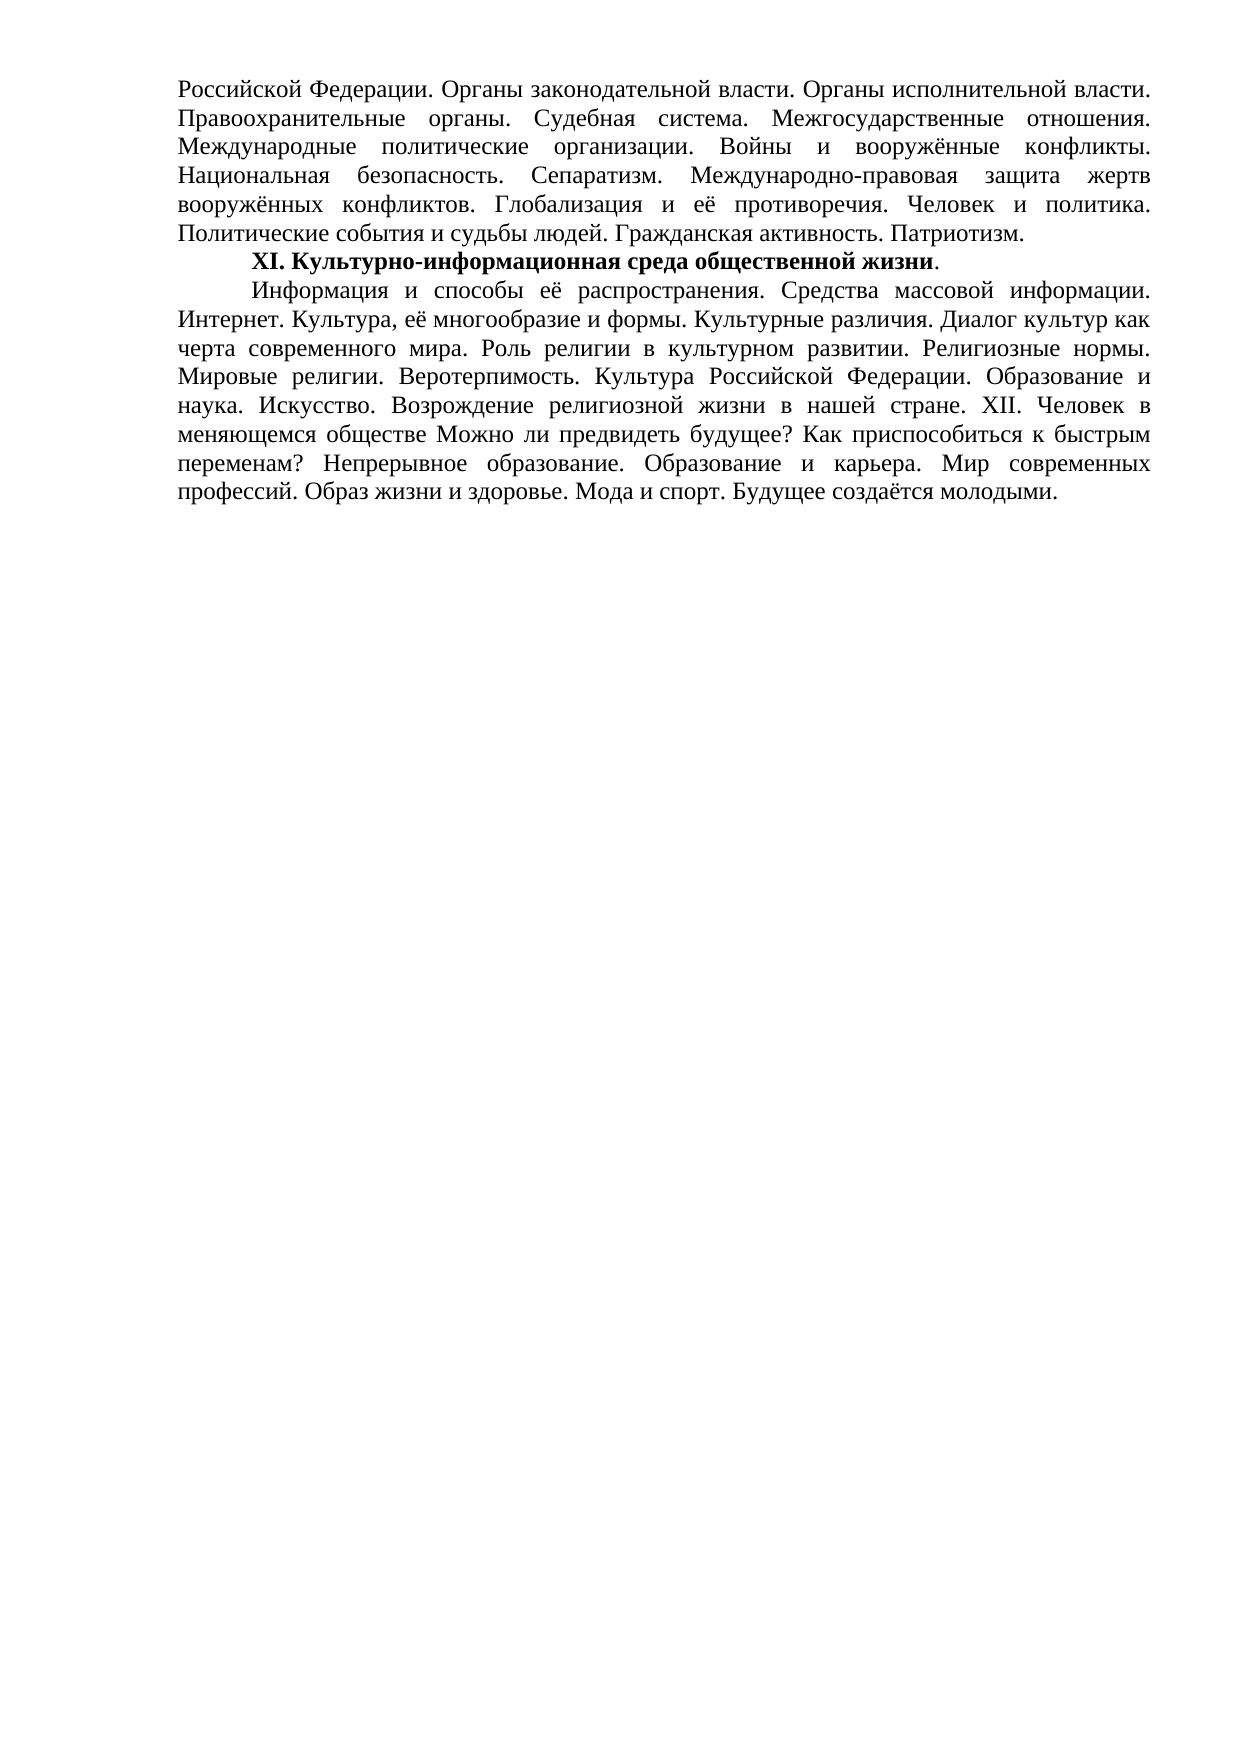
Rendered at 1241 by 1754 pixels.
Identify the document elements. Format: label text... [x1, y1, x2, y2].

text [177, 74, 1152, 246]
text XI. Культурно-информационная среда общественной жизни. [177, 246, 1152, 275]
text Информация и способы её распространения. Средства массовой информации. Интернет. Культура, её многообразие и формы. Культурные различия. Диалог культур как черта современного мира. Роль религии в культурном развитии. Религиозные нормы. Мировые религии. Веротерпимость. Культура Российской Федерации. Образование и наука. Искусство. Возрождение религиозной жизни в нашей стране. XII. Человек в меняющемся обществе Можно ли предвидеть будущее? Как приспособиться к быстрым переменам? Непрерывное образование. Образование и карьера. Мир современных профессий. Образ жизни и здоровье. Мода и спорт. Будущее создаётся молодыми. [177, 275, 1152, 505]
